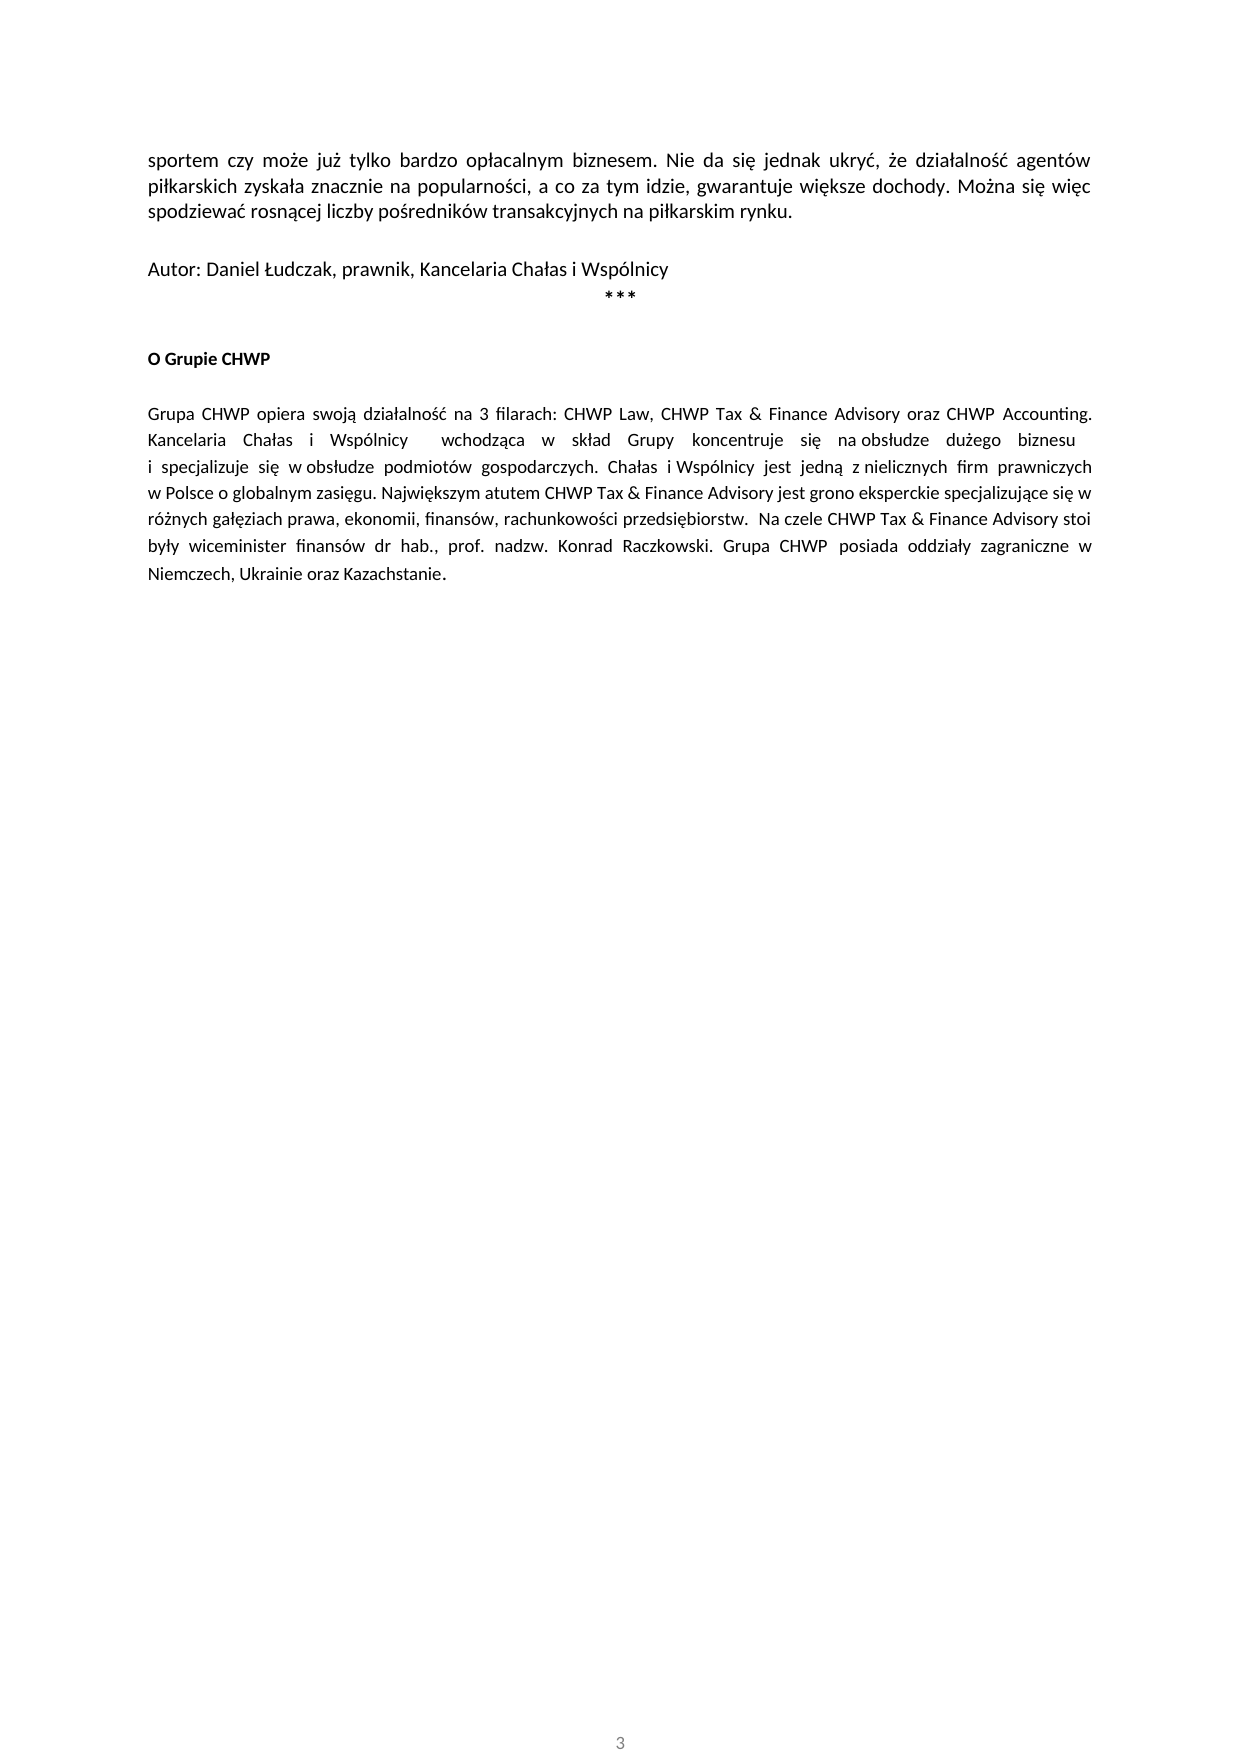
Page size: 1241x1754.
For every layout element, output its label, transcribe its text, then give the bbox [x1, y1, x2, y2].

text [148, 148, 1092, 224]
text Autor: Daniel Łudczak, prawnik, Kancelaria Chałas i Wspólnicy [148, 256, 1092, 282]
text *** [148, 285, 1092, 313]
subtitle Grupa CHWP opiera swoją działalność na 3 filarach: CHWP Law, CHWP Tax & Finance Advisory oraz CHWP Accounting. Kancelaria Chałas i Wspólnicy wchodząca w skład Grupy koncentruje się na obsłudze dużego biznesu i specjalizuje się w obsłudze podmiotów gospodarczych. Chałas i Wspólnicy jest jedną z nielicznych firm prawniczych w Polsce o globalnym zasięgu. Największym atutem CHWP Tax & Finance Advisory jest grono eksperckie specjalizujące się w różnych gałęziach prawa, ekonomii, finansów, rachunkowości przedsiębiorstw. Na czele CHWP Tax & Finance Advisory stoi były wiceminister finansów dr hab., prof. nadzw. Konrad Raczkowski. Grupa CHWP posiada oddziały zagraniczne w Niemczech, Ukrainie oraz Kazachstanie. [148, 402, 1092, 586]
subtitle O Grupie CHWP [148, 347, 1092, 369]
